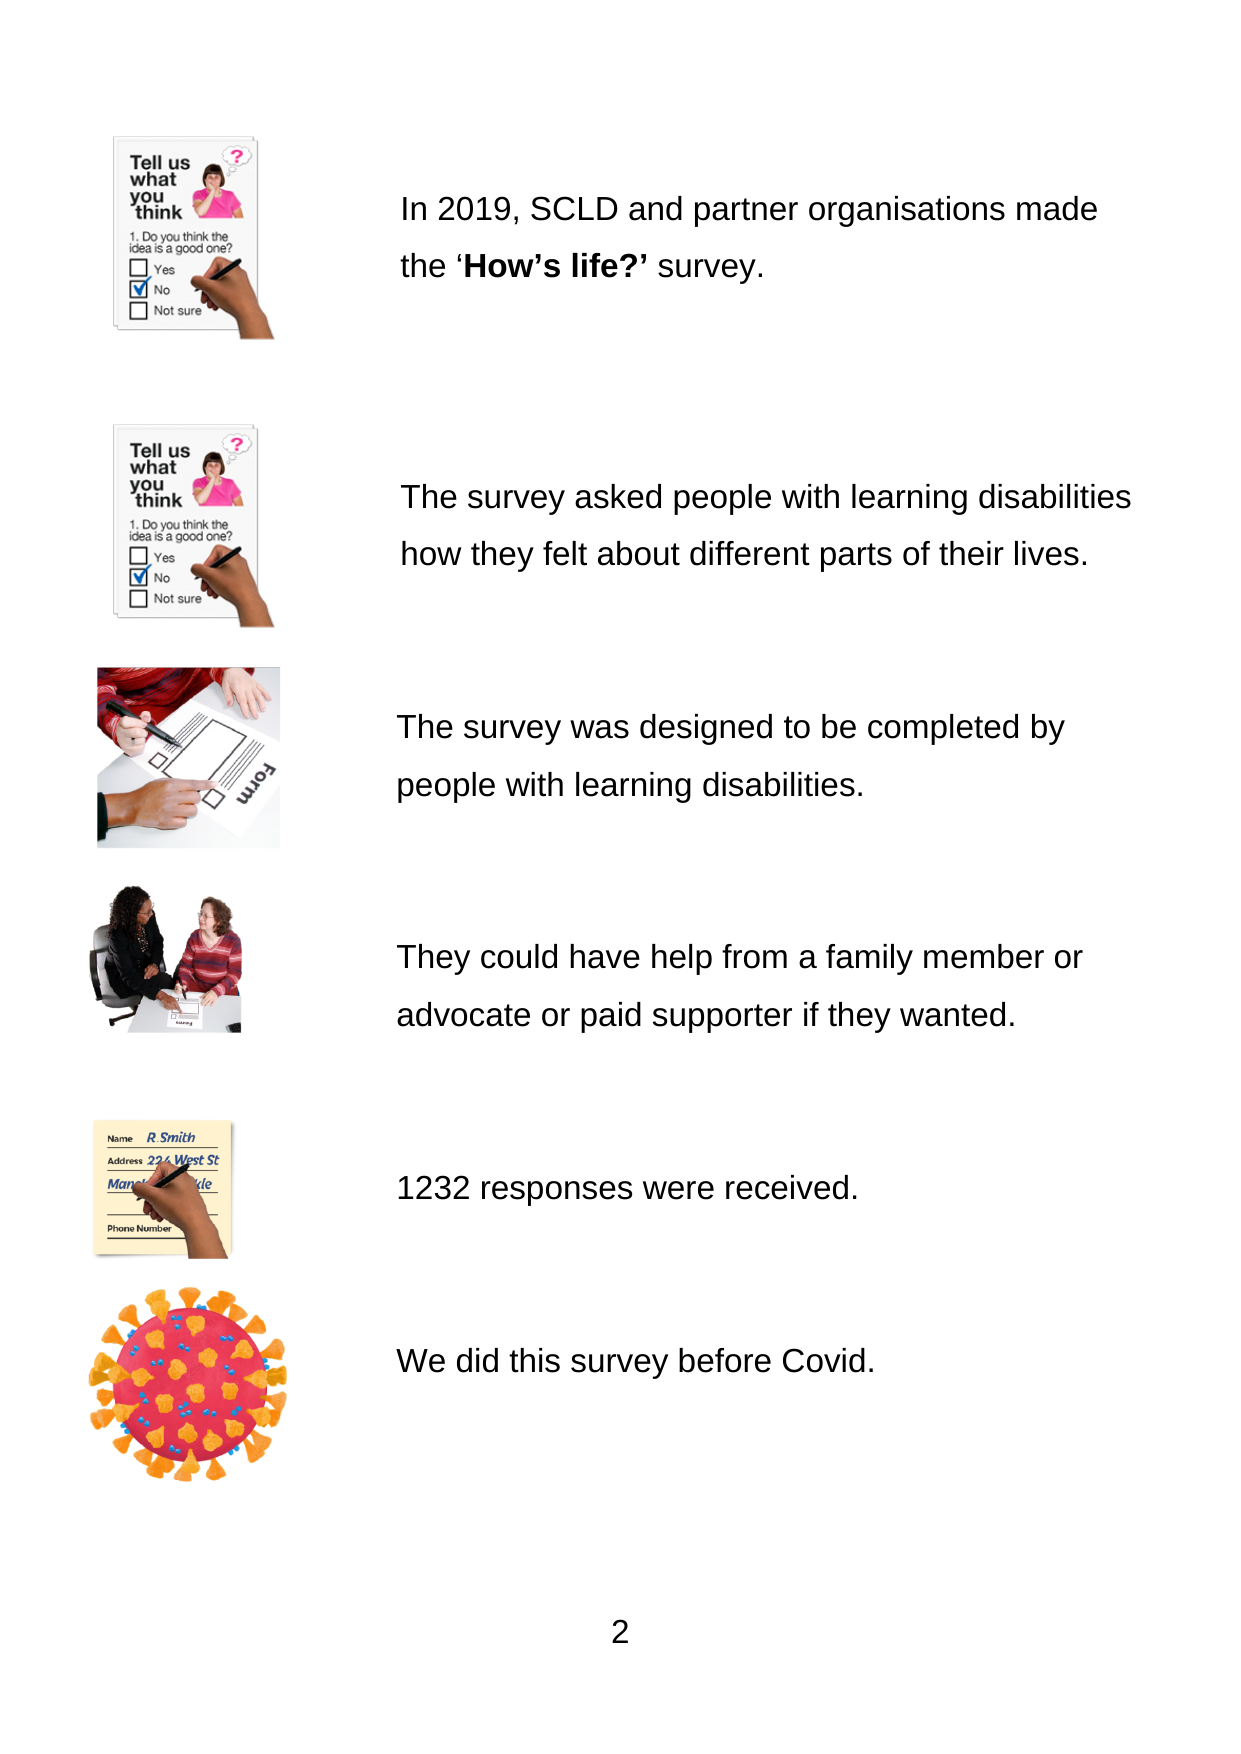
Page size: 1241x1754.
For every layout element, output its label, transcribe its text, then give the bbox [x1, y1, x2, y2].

table_cell [75, 650, 385, 880]
table_cell [75, 419, 385, 649]
picture [86, 419, 284, 634]
picture [86, 1110, 238, 1262]
table_header [75, 131, 385, 419]
picture [86, 880, 244, 1038]
picture [86, 1283, 289, 1486]
table_cell The survey was designed to be completed by people with learning disabilities. [385, 650, 1165, 880]
table_cell We did this survey before Covid. [385, 1283, 1165, 1499]
table_cell The survey asked people with learning disabilities how they felt about different parts of their lives. [385, 419, 1165, 649]
picture [86, 131, 284, 346]
table_cell 1232 responses were received. [385, 1110, 1165, 1283]
table_cell They could have help from a family member or advocate or paid supporter if they wanted. [385, 880, 1165, 1110]
table_cell [75, 880, 385, 1110]
picture [95, 663, 280, 848]
table_cell [75, 1110, 385, 1283]
table_cell [75, 1283, 385, 1499]
table_header In 2019, SCLD and partner organisations made the ‘How’s life?’ survey. [385, 131, 1165, 419]
